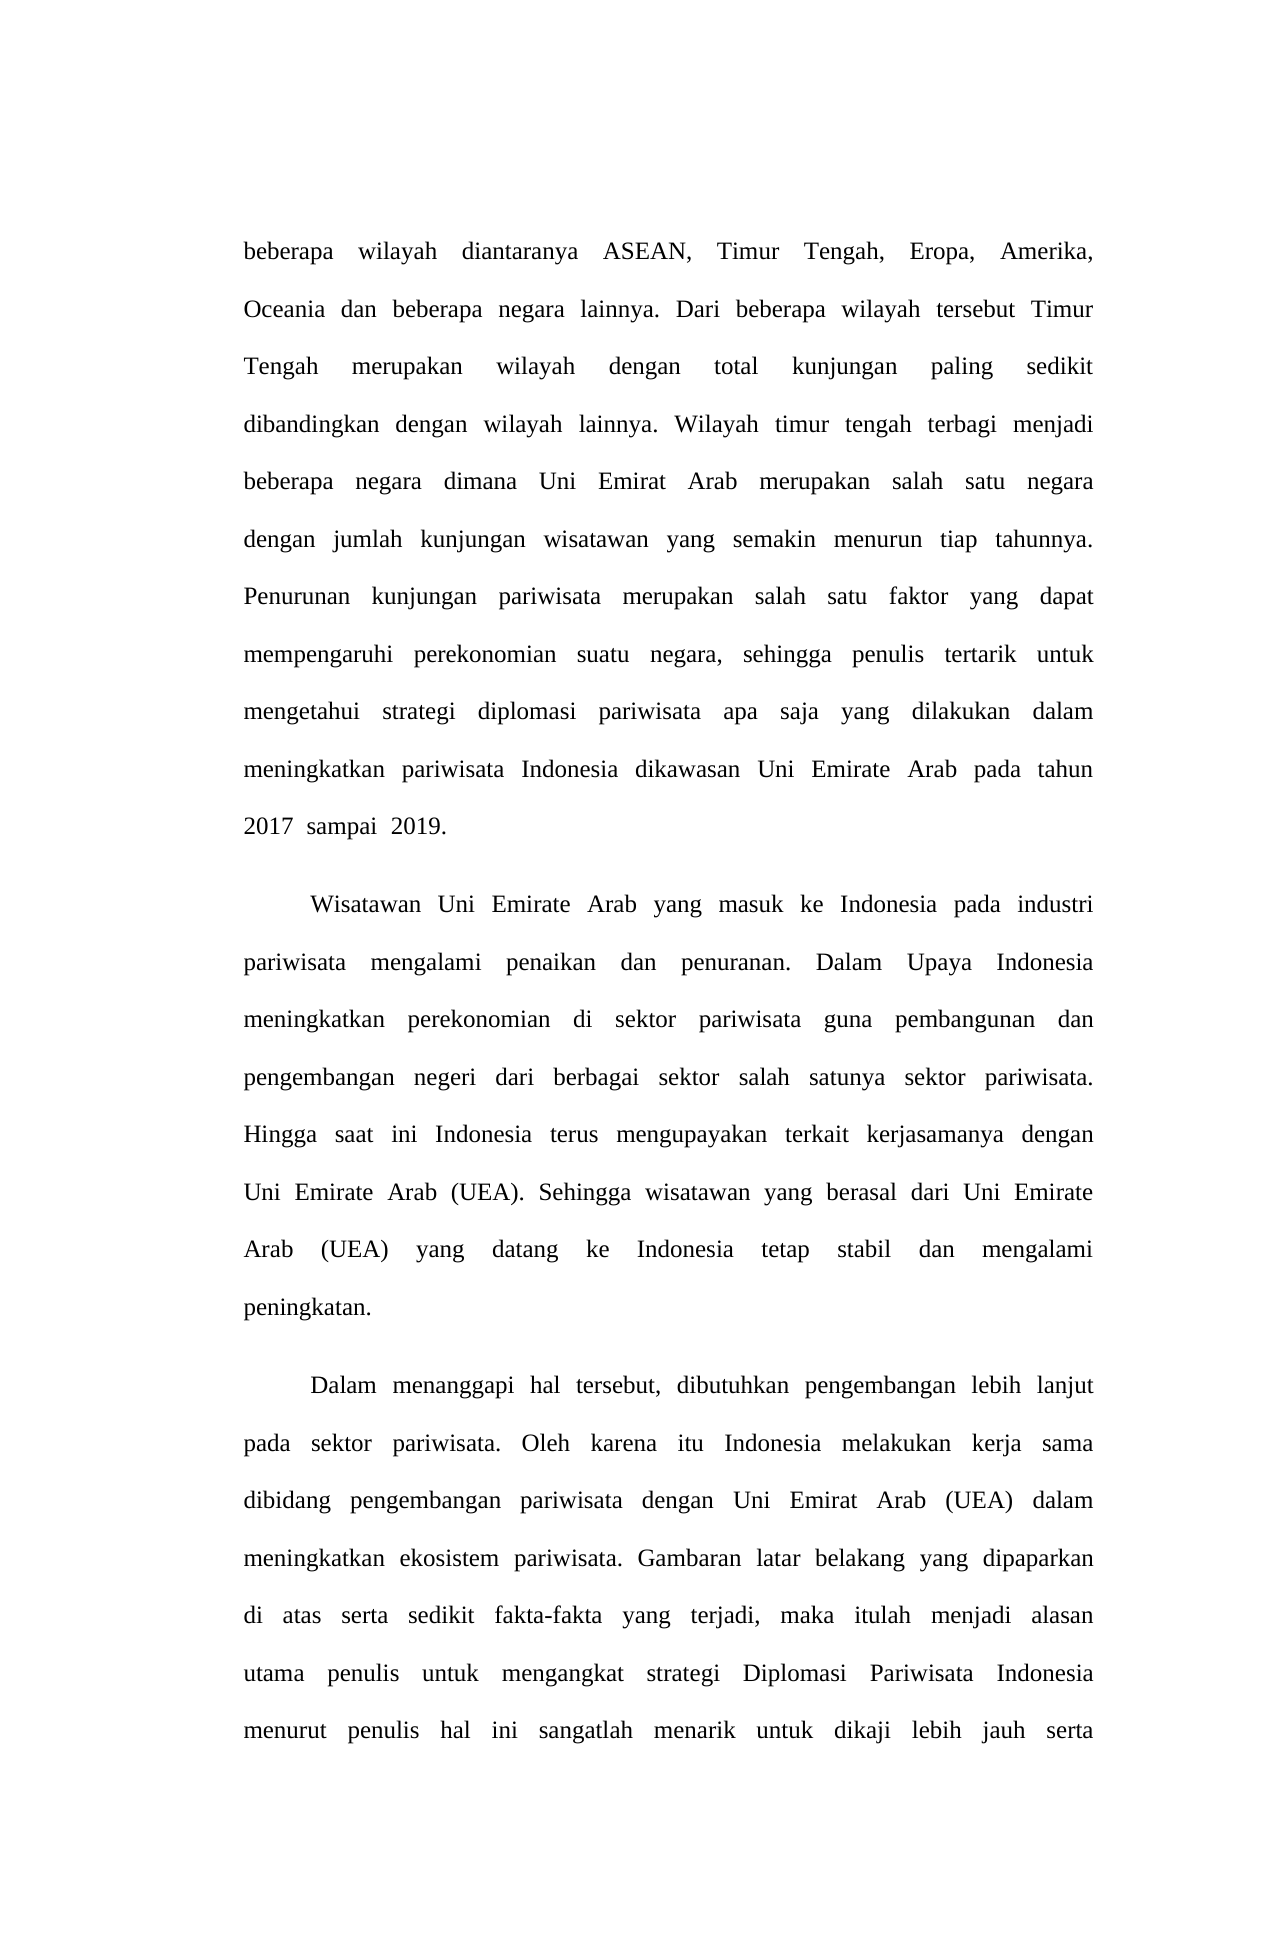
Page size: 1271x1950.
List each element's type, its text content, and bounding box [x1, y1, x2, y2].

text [236, 1370, 1094, 1744]
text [236, 236, 1094, 840]
text Wisatawan iUni iEmirate iArab iyang imasuk ike iIndonesia ipada iindustri ipariwisata imengalami ipenaikan idan ipenuranan. iDalam iUpaya iIndonesia imeningkatkan iperekonomian idi isektor ipariwisata iguna ipembangunan idan ipengembangan inegeri idari iberbagai isektor isalah isatunya isektor ipariwisata. iHingga isaat iini iIndonesia iterus imengupayakan iterkait ikerjasamanya idengan iUni iEmirate iArab i(UEA). iSehingga iwisatawan iyang iberasal idari iUni iEmirate iArab i(UEA) iyang idatang ike iIndonesia itetap istabil idan imengalami ipeningkatan. i [236, 889, 1094, 1321]
